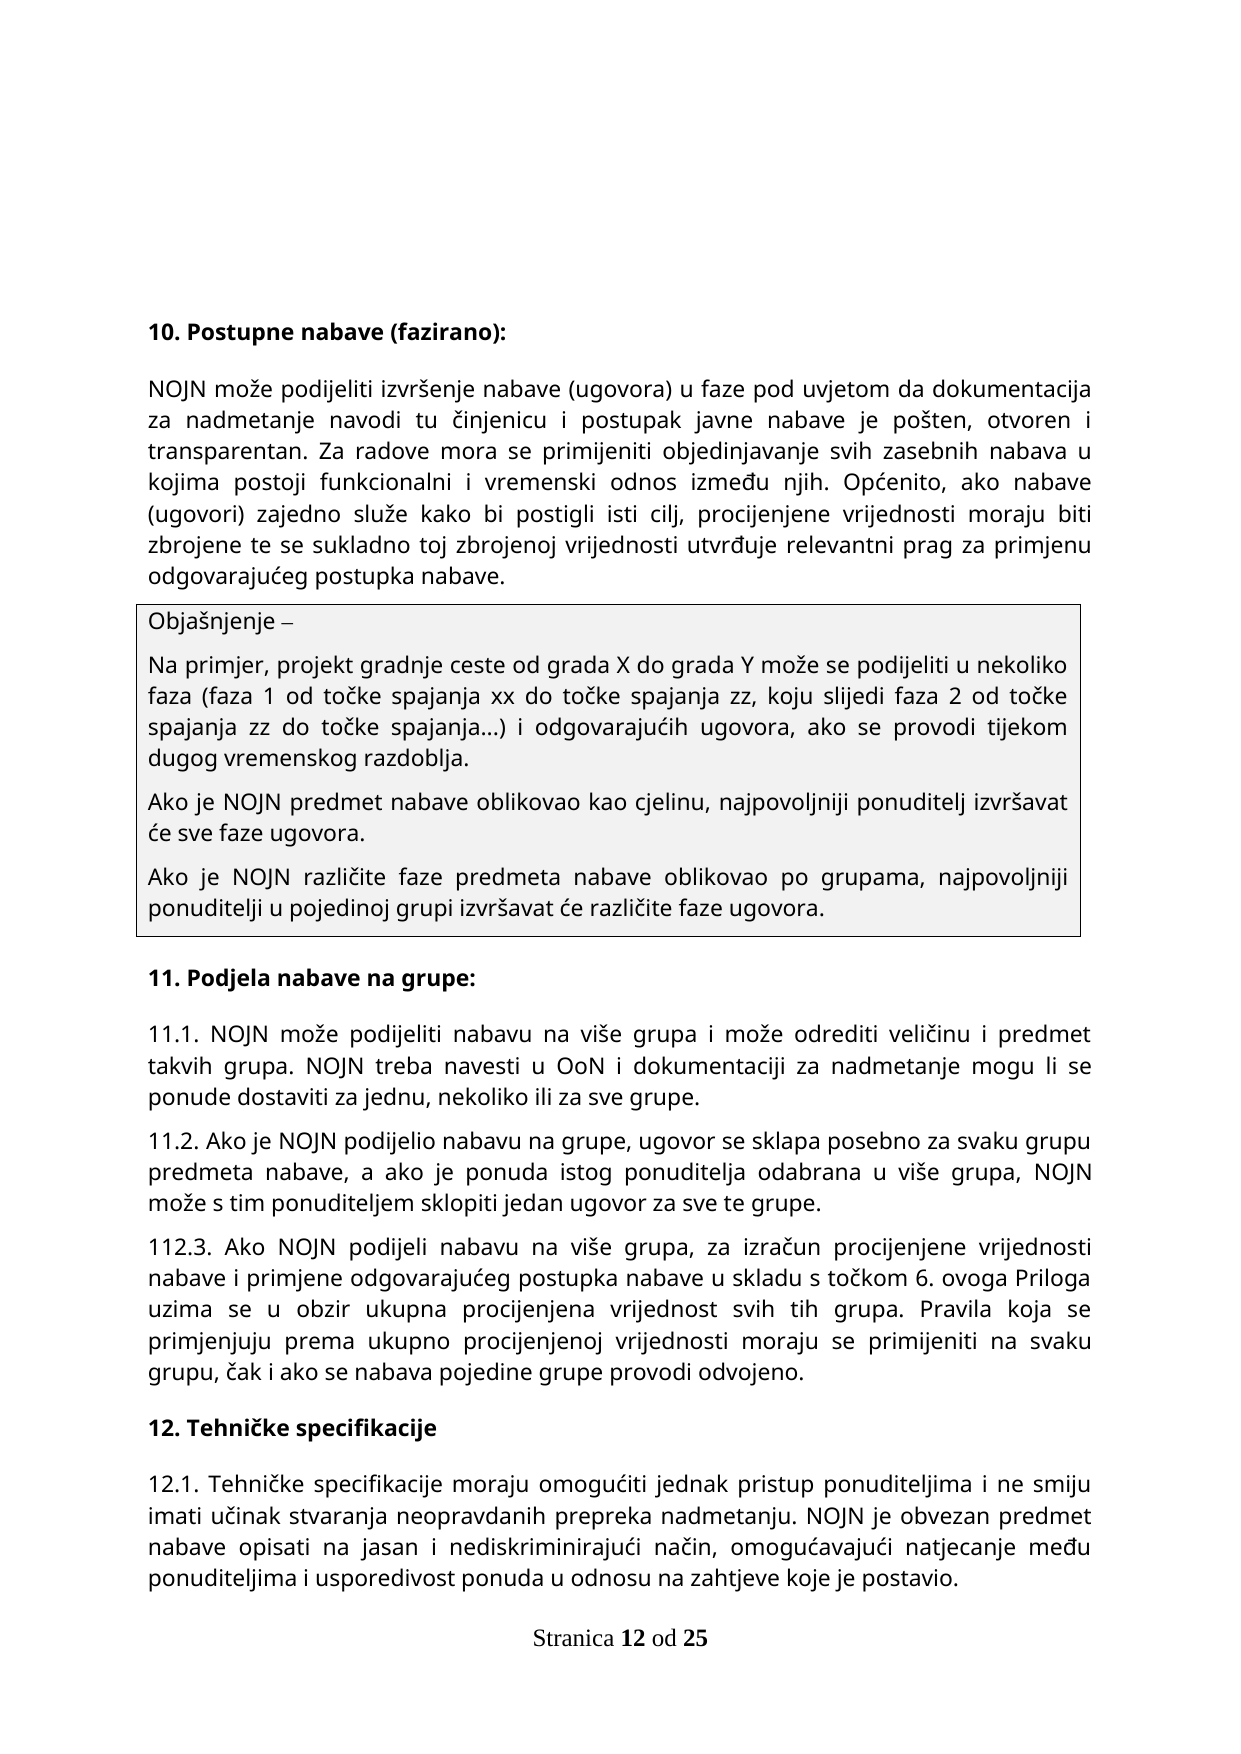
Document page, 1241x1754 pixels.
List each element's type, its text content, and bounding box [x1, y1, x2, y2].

text 12.1. Tehničke specifikacije moraju omogućiti jednak pristup ponuditeljima i ne smiju imati učinak stvaranja neopravdanih prepreka nadmetanju. NOJN je obvezan predmet nabave opisati na jasan i nediskriminirajući način, omogućavajući natjecanje među ponuditeljima i usporedivost ponuda u odnosu na zahtjeve koje je postavio. [148, 1468, 1093, 1593]
text 11.2. Ako je NOJN podijelio nabavu na grupe, ugovor se sklapa posebno za svaku grupu predmeta nabave, a ako je ponuda istog ponuditelja odabrana u više grupa, NOJN može s tim ponuditeljem sklopiti jedan ugovor za sve te grupe. [148, 1125, 1093, 1218]
text 11.1. NOJN može podijeliti nabavu na više grupa i može odrediti veličinu i predmet takvih grupa. NOJN treba navesti u OoN i dokumentaciji za nadmetanje mogu li se ponude dostaviti za jednu, nekoliko ili za sve grupe. [148, 1018, 1093, 1112]
text NOJN može podijeliti izvršenje nabave (ugovora) u faze pod uvjetom da dokumentacija za nadmetanje navodi tu činjenicu i postupak javne nabave je pošten, otvoren i transparentan. Za radove mora se primijeniti objedinjavanje svih zasebnih nabava u kojima postoji funkcionalni i vremenski odnos između njih. Općenito, ako nabave (ugovori) zajedno služe kako bi postigli isti cilj, procijenjene vrijednosti moraju biti zbrojene te se sukladno toj zbrojenoj vrijednosti utvrđuje relevantni prag za primjenu odgovarajućeg postupka nabave. [148, 373, 1093, 591]
table_header Objašnjenje – Na primjer, projekt gradnje ceste od grada X do grada Y može se podijeliti u nekoliko faza (faza 1 od točke spajanja xx do točke spajanja zz, koju slijedi faza 2 od točke spajanja zz do točke spajanja...) i odgovarajućih ugovora, ako se provodi tijekom dugog vremenskog razdoblja. Ako je NOJN predmet nabave oblikovao kao cjelinu, najpovoljniji ponuditelj izvršavat će sve faze ugovora. Ako je NOJN različite faze predmeta nabave oblikovao po grupama, najpovoljniji ponuditelji u pojedinoj grupi izvršavat će različite faze ugovora. [137, 605, 1080, 936]
text 10. Postupne nabave (fazirano): [148, 316, 1093, 348]
text 112.3. Ako NOJN podijeli nabavu na više grupa, za izračun procijenjene vrijednosti nabave i primjene odgovarajućeg postupka nabave u skladu s točkom 6. ovoga Priloga uzima se u obzir ukupna procijenjena vrijednost svih tih grupa. Pravila koja se primjenjuju prema ukupno procijenjenoj vrijednosti moraju se primijeniti na svaku grupu, čak i ako se nabava pojedine grupe provodi odvojeno. [148, 1231, 1093, 1387]
text 11. Podjela nabave na grupe: [148, 962, 1093, 993]
text 12. Tehničke specifikacije [148, 1412, 1093, 1443]
